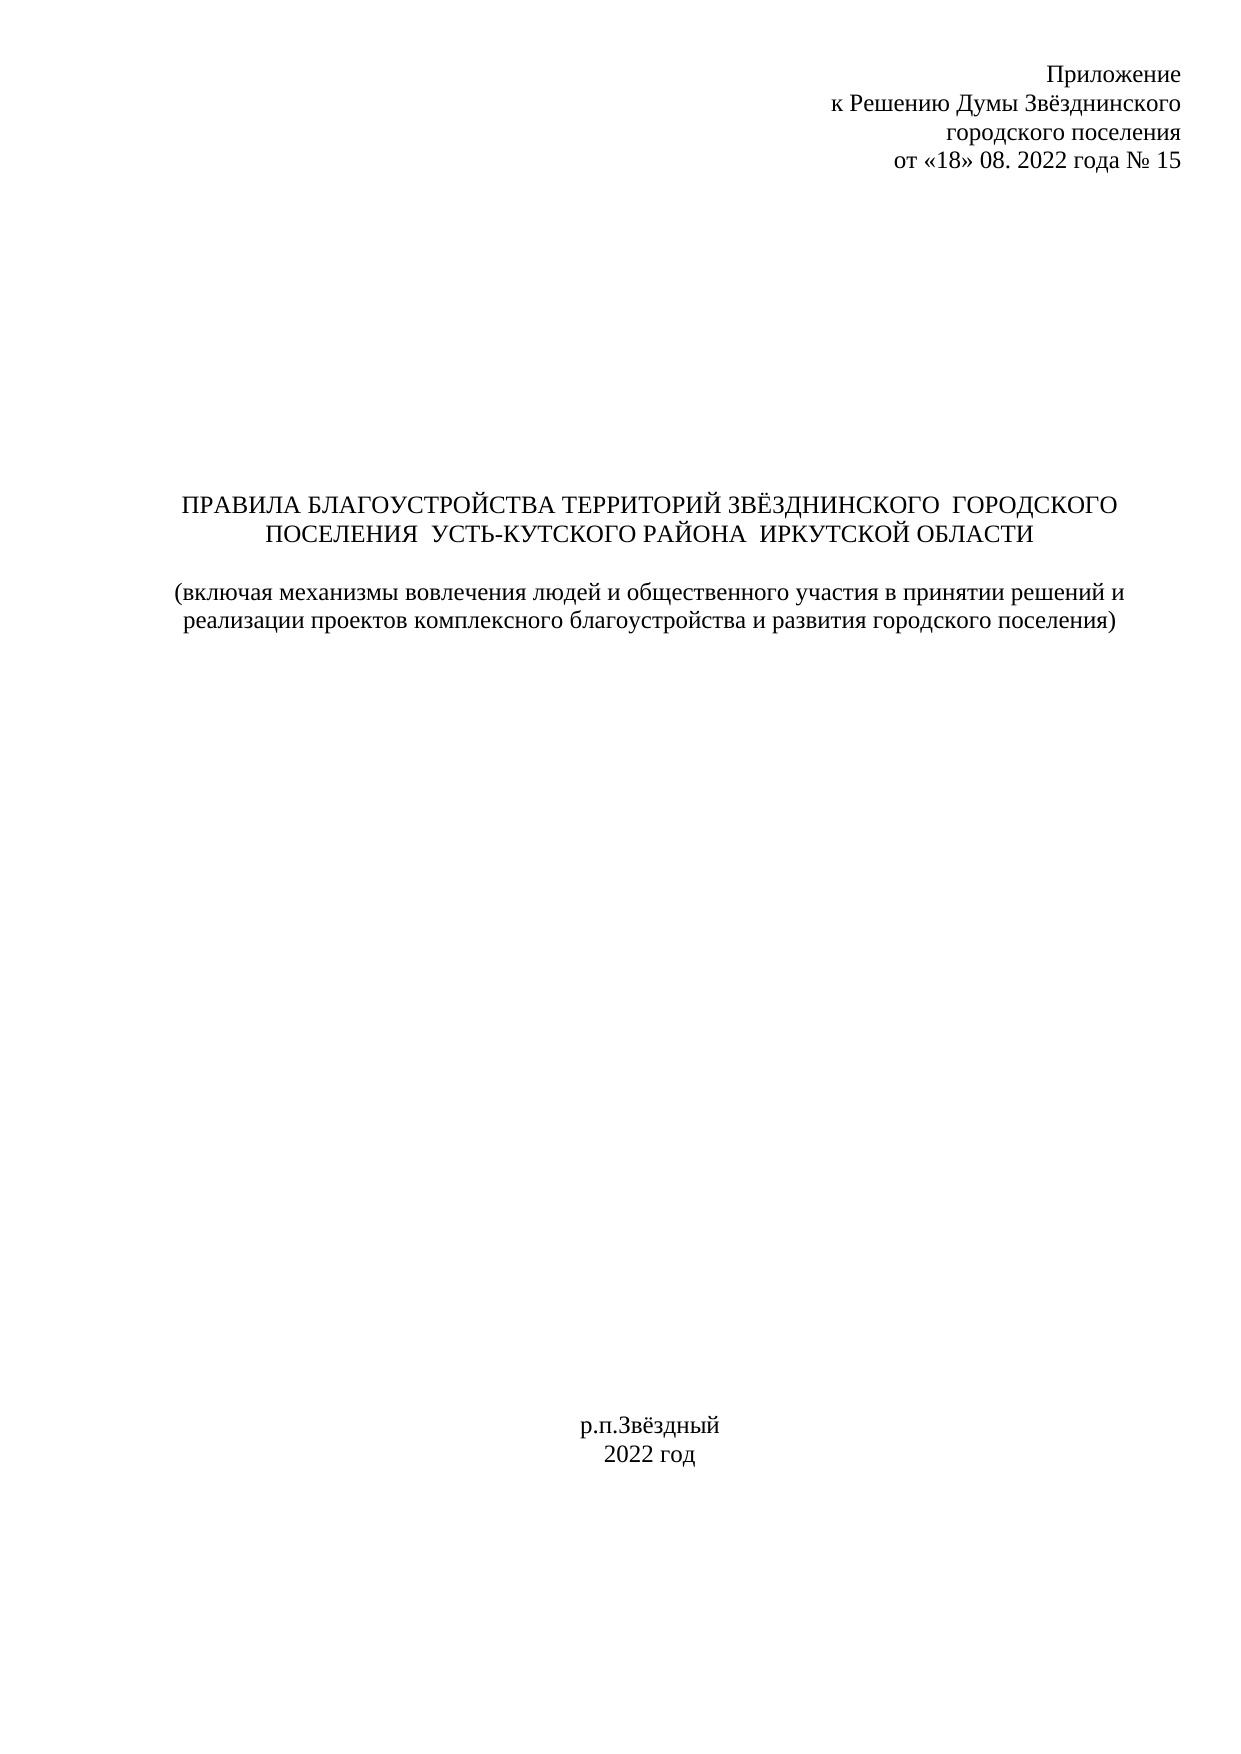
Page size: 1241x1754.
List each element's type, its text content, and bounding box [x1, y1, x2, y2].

text р.п.Звёздный [118, 1410, 1181, 1439]
text от «18» 08. 2022 года № 15 [118, 145, 1181, 174]
text 2022 год [118, 1439, 1181, 1468]
text к Решению Думы Звёзднинского [118, 88, 1181, 117]
text городского поселения [118, 117, 1181, 145]
text Приложение [118, 59, 1181, 88]
text ПРАВИЛА БЛАГОУСТРОЙСТВА ТЕРРИТОРИЙ ЗВЁЗДНИНСКОГО ГОРОДСКОГО ПОСЕЛЕНИЯ УСТЬ-КУТСКОГО РАЙОНА ИРКУТСКОЙ ОБЛАСТИ [118, 490, 1181, 548]
text (включая механизмы вовлечения людей и общественного участия в принятии решений и реализации проектов комплексного благоустройства и развития городского поселения) [118, 577, 1181, 634]
